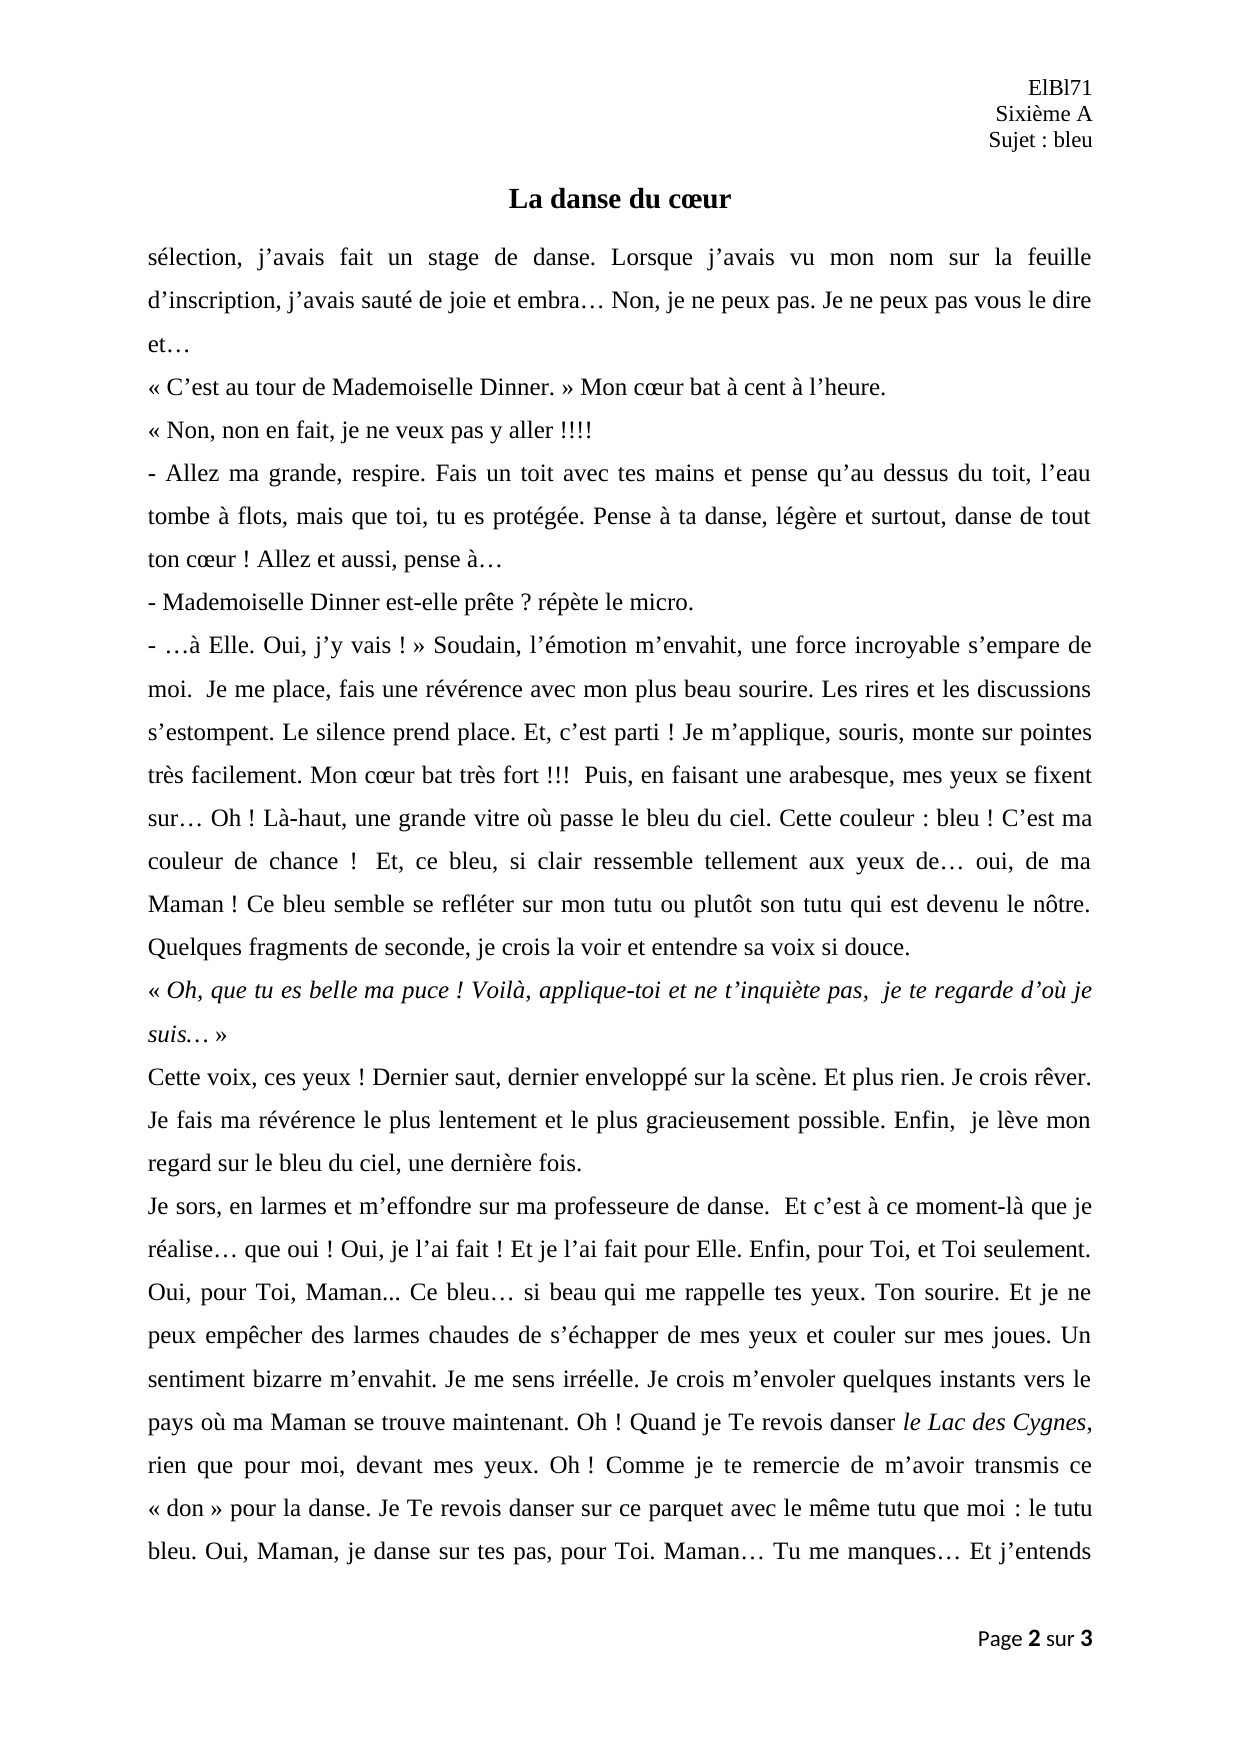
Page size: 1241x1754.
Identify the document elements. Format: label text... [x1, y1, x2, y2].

text « C’est au tour de Mademoiselle Dinner. » Mon cœur bat à cent à l’heure. [148, 372, 1093, 401]
text - Mademoiselle Dinner est-elle prête ? répète le micro. [148, 587, 1093, 616]
text « Non, non en fait, je ne veux pas y aller !!!! [148, 415, 1093, 444]
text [148, 242, 1093, 357]
text « Oh, que tu es belle ma puce ! Voilà, applique-toi et ne t’inquiète pas, je te regarde d’où je suis… » [148, 976, 1093, 1047]
text Cette voix, ces yeux ! Dernier saut, dernier enveloppé sur la scène. Et plus rien. Je crois rêver. Je fais ma révérence le plus lentement et le plus gracieusement possible. Enfin, je lève mon regard sur le bleu du ciel, une dernière fois. [148, 1062, 1093, 1177]
text - Allez ma grande, respire. Fais un toit avec tes mains et pense qu’au dessus du toit, l’eau tombe à flots, mais que toi, tu es protégée. Pense à ta danse, légère et surtout, danse de tout ton cœur ! Allez et aussi, pense à… [148, 458, 1093, 573]
text - …à Elle. Oui, j’y vais ! » Soudain, l’émotion m’envahit, une force incroyable s’empare de moi. Je me place, fais une révérence avec mon plus beau sourire. Les rires et les discussions s’estompent. Le silence prend place. Et, c’est parti ! Je m’applique, souris, monte sur pointes très facilement. Mon cœur bat très fort !!! Puis, en faisant une arabesque, mes yeux se fixent sur… Oh ! Là-haut, une grande vitre où passe le bleu du ciel. Cette couleur : bleu ! C’est ma couleur de chance ! Et, ce bleu, si clair ressemble tellement aux yeux de… oui, de ma Maman ! Ce bleu semble se refléter sur mon tutu ou plutôt son tutu qui est devenu le nôtre. Quelques fragments de seconde, je crois la voir et entendre sa voix si douce. [148, 631, 1093, 961]
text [148, 1191, 1093, 1565]
